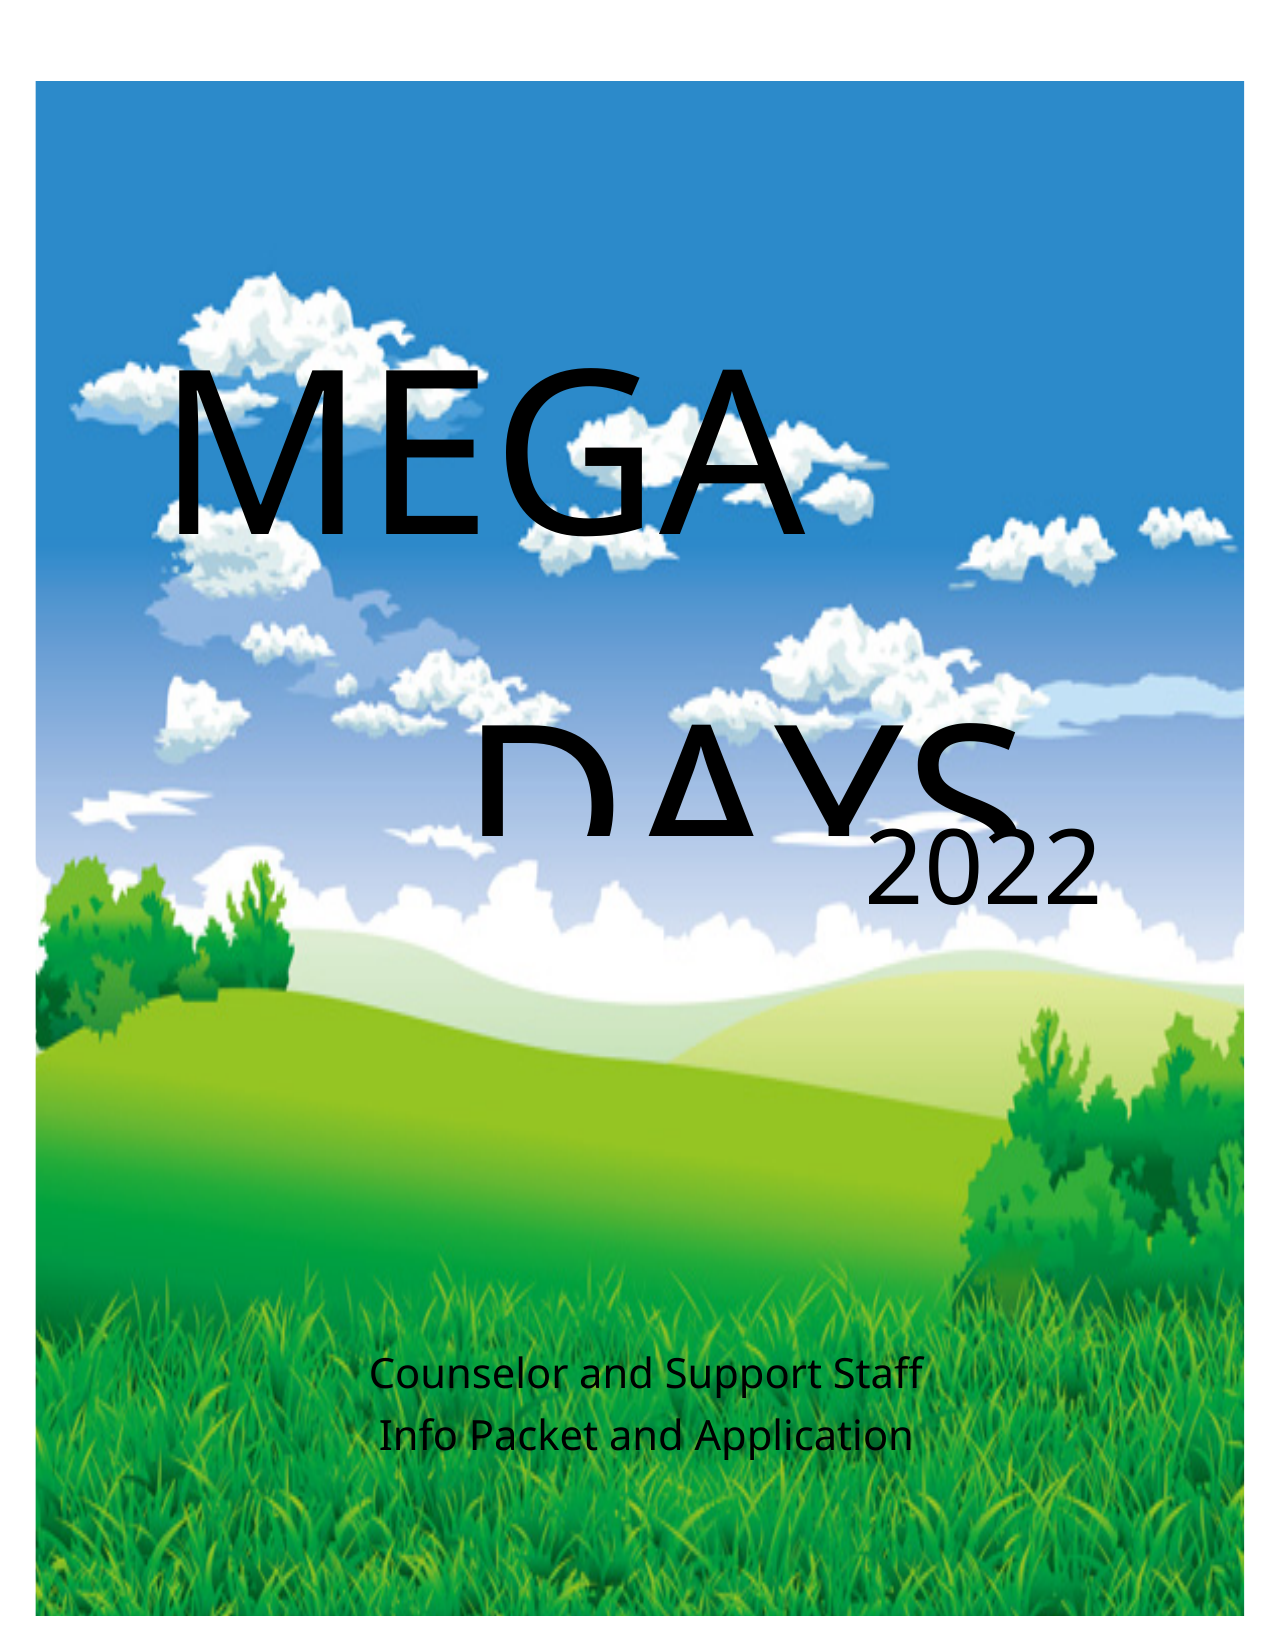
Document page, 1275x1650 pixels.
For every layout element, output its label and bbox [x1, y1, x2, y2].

picture [35, 81, 1245, 1616]
